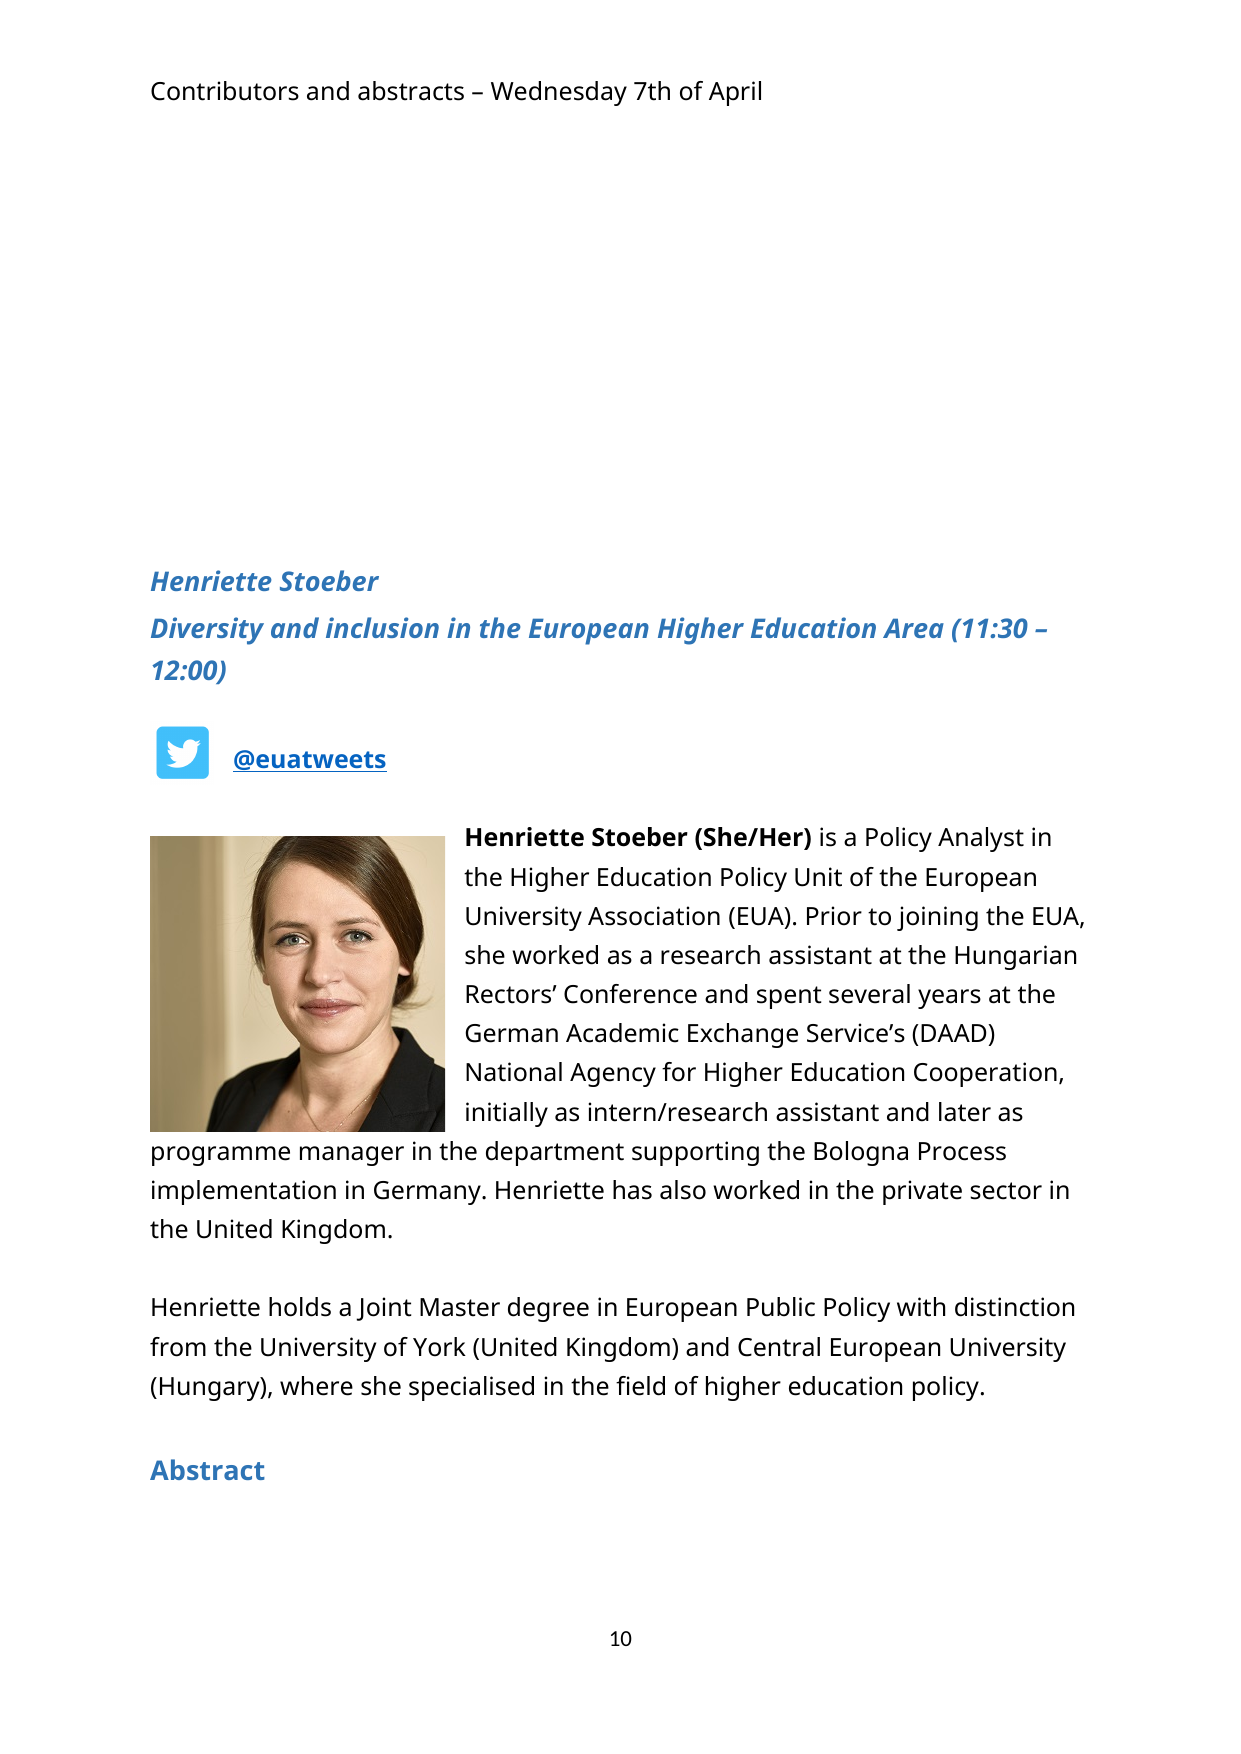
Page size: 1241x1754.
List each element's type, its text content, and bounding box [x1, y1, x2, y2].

subtitle @euatweets [214, 742, 1090, 776]
text Henriette Stoeber (She/Her) is a Policy Analyst in the Higher Education Policy Unit of the European University Association (EUA). Prior to joining the EUA, she worked as a research assistant at the Hungarian Rectors’ Conference and spent several years at the German Academic Exchange Service’s (DAAD) National Agency for Higher Education Cooperation, initially as intern/research assistant and later as programme manager in the department supporting the Bologna Process implementation in Germany. Henriette has also worked in the private sector in the United Kingdom. [150, 820, 1090, 1246]
subtitle Abstract [150, 1451, 1090, 1488]
picture [150, 721, 214, 785]
picture [150, 836, 446, 1132]
subtitle Diversity and inclusion in the European Higher Education Area (11:30 – 12:00) [150, 609, 1090, 689]
text Henriette holds a Joint Master degree in European Public Policy with distinction from the University of York (United Kingdom) and Central European University (Hungary), where she specialised in the field of higher education policy. [150, 1290, 1090, 1402]
subtitle Henriette Stoeber [150, 563, 1090, 600]
